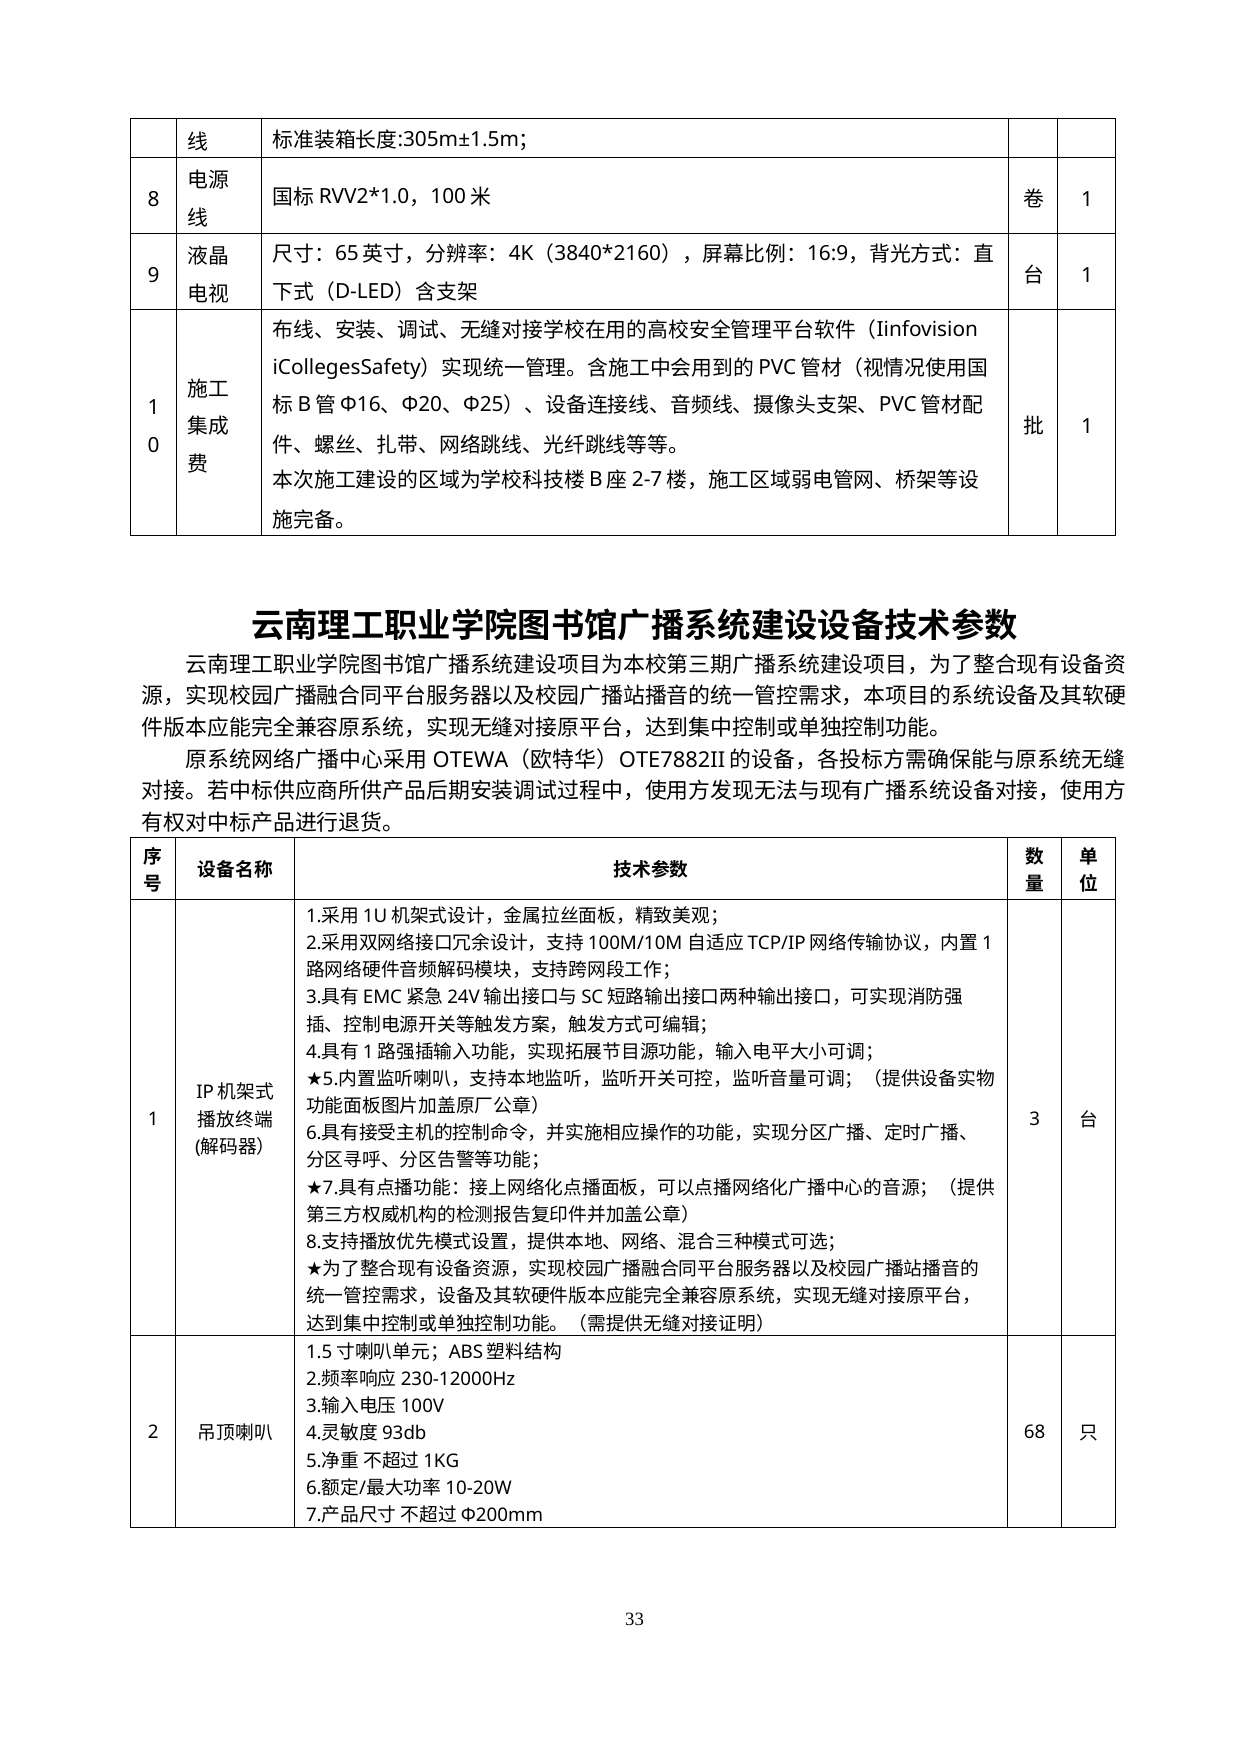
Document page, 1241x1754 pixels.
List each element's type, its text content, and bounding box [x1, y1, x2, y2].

table_cell 68 [1008, 1336, 1061, 1527]
table_cell 3 [1008, 900, 1061, 1335]
table_header 序号 [131, 838, 175, 899]
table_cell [262, 119, 1008, 157]
table_cell 吊顶喇叭 [176, 1336, 294, 1527]
table_cell 10 [131, 310, 176, 535]
table_header 技术参数 [295, 838, 1007, 899]
table_header 设备名称 [176, 838, 294, 899]
table_cell 箱 [1009, 119, 1057, 157]
table_cell 1 [1058, 234, 1115, 309]
table_cell 尺寸：65英寸，分辨率：4K（3840*2160），屏幕比例：16:9，背光方式：直下式（D-LED）含支架 [262, 234, 1008, 309]
table_cell 9 [131, 234, 176, 309]
table_cell 台 [1062, 900, 1115, 1335]
text 云南理工职业学院图书馆广播系统建设项目为本校第三期广播系统建设项目，为了整合现有设备资源，实现校园广播融合同平台服务器以及校园广播站播音的统一管控需求，本项目的系统设备及其软硬件版本应能完全兼容原系统，实现无缝对接原平台，达到集中控制或单独控制功能。 [142, 647, 1127, 742]
table_cell 国标 RVV2*1.0，100米 [262, 158, 1008, 233]
table_cell 1 [131, 900, 175, 1335]
table_cell 1 [1058, 158, 1115, 233]
table_cell 布线、安装、调试、无缝对接学校在用的高校安全管理平台软件（Iinfovision iCollegesSafety）实现统一管理。含施工中会用到的PVC管材（视情况使用国标B管Φ16、Φ20、Φ25）、设备连接线、音频线、摄像头支架、PVC管材配件、螺丝、扎带、网络跳线、光纤跳线等等。 本次施工建设的区域为学校科技楼B座2-7楼，施工区域弱电管网、桥架等设施完备。 [262, 310, 1008, 535]
text 云南理工职业学院图书馆广播系统建设设备技术参数 [142, 598, 1127, 647]
table_header 数量 [1008, 838, 1061, 899]
table_cell IP机架式播放终端(解码器） [176, 900, 294, 1335]
table_cell 1 [1058, 310, 1115, 535]
table_cell 批 [1009, 310, 1057, 535]
table_cell 超五类网线 [177, 119, 261, 157]
table_cell 只 [1062, 1336, 1115, 1527]
table_cell 7 [131, 119, 176, 157]
table_cell 8 [131, 158, 176, 233]
table_cell 1.5寸喇叭单元；ABS塑料结构 2.频率响应 230-12000Hz 3.输入电压 100V 4.灵敏度 93db 5.净重 不超过1KG 6.额定/最大功率 10-20W 7.产品尺寸 不超过Ф200mm [295, 1336, 1007, 1527]
table_cell 14 [1058, 119, 1115, 157]
text 原系统网络广播中心采用OTEWA（欧特华）OTE7882II的设备，各投标方需确保能与原系统无缝对接。若中标供应商所供产品后期安装调试过程中，使用方发现无法与现有广播系统设备对接，使用方有权对中标产品进行退货。 [142, 742, 1127, 837]
table_cell 施工集成费 [177, 310, 261, 535]
table_cell 2 [131, 1336, 175, 1527]
table_cell 卷 [1009, 158, 1057, 233]
table_cell 液晶电视 [177, 234, 261, 309]
table_header 单位 [1062, 838, 1115, 899]
table_cell 1.采用1U机架式设计，金属拉丝面板，精致美观； 2.采用双网络接口冗余设计，支持100M/10M 自适应TCP/IP网络传输协议，内置1路网络硬件音频解码模块，支持跨网段工作； 3.具有EMC紧急24V输出接口与SC短路输出接口两种输出接口，可实现消防强插、控制电源开关等触发方案，触发方式可编辑； 4.具有1路强插输入功能，实现拓展节目源功能，输入电平大小可调； ★5.内置监听喇叭，支持本地监听，监听开关可控，监听音量可调；（提供设备实物功能面板图片加盖原厂公章） 6.具有接受主机的控制命令，并实施相应操作的功能，实现分区广播、定时广播、分区寻呼、分区告警等功能； ★7.具有点播功能：接上网络化点播面板，可以点播网络化广播中心的音源；（提供第三方权威机构的检测报告复印件并加盖公章） 8.支持播放优先模式设置，提供本地、网络、混合三种模式可选； ★为了整合现有设备资源，实现校园广播融合同平台服务器以及校园广播站播音的统一管控需求，设备及其软硬件版本应能完全兼容原系统，实现无缝对接原平台，达到集中控制或单独控制功能。（需提供无缝对接证明） [295, 900, 1007, 1335]
table_cell 台 [1009, 234, 1057, 309]
table_cell 电源线 [177, 158, 261, 233]
